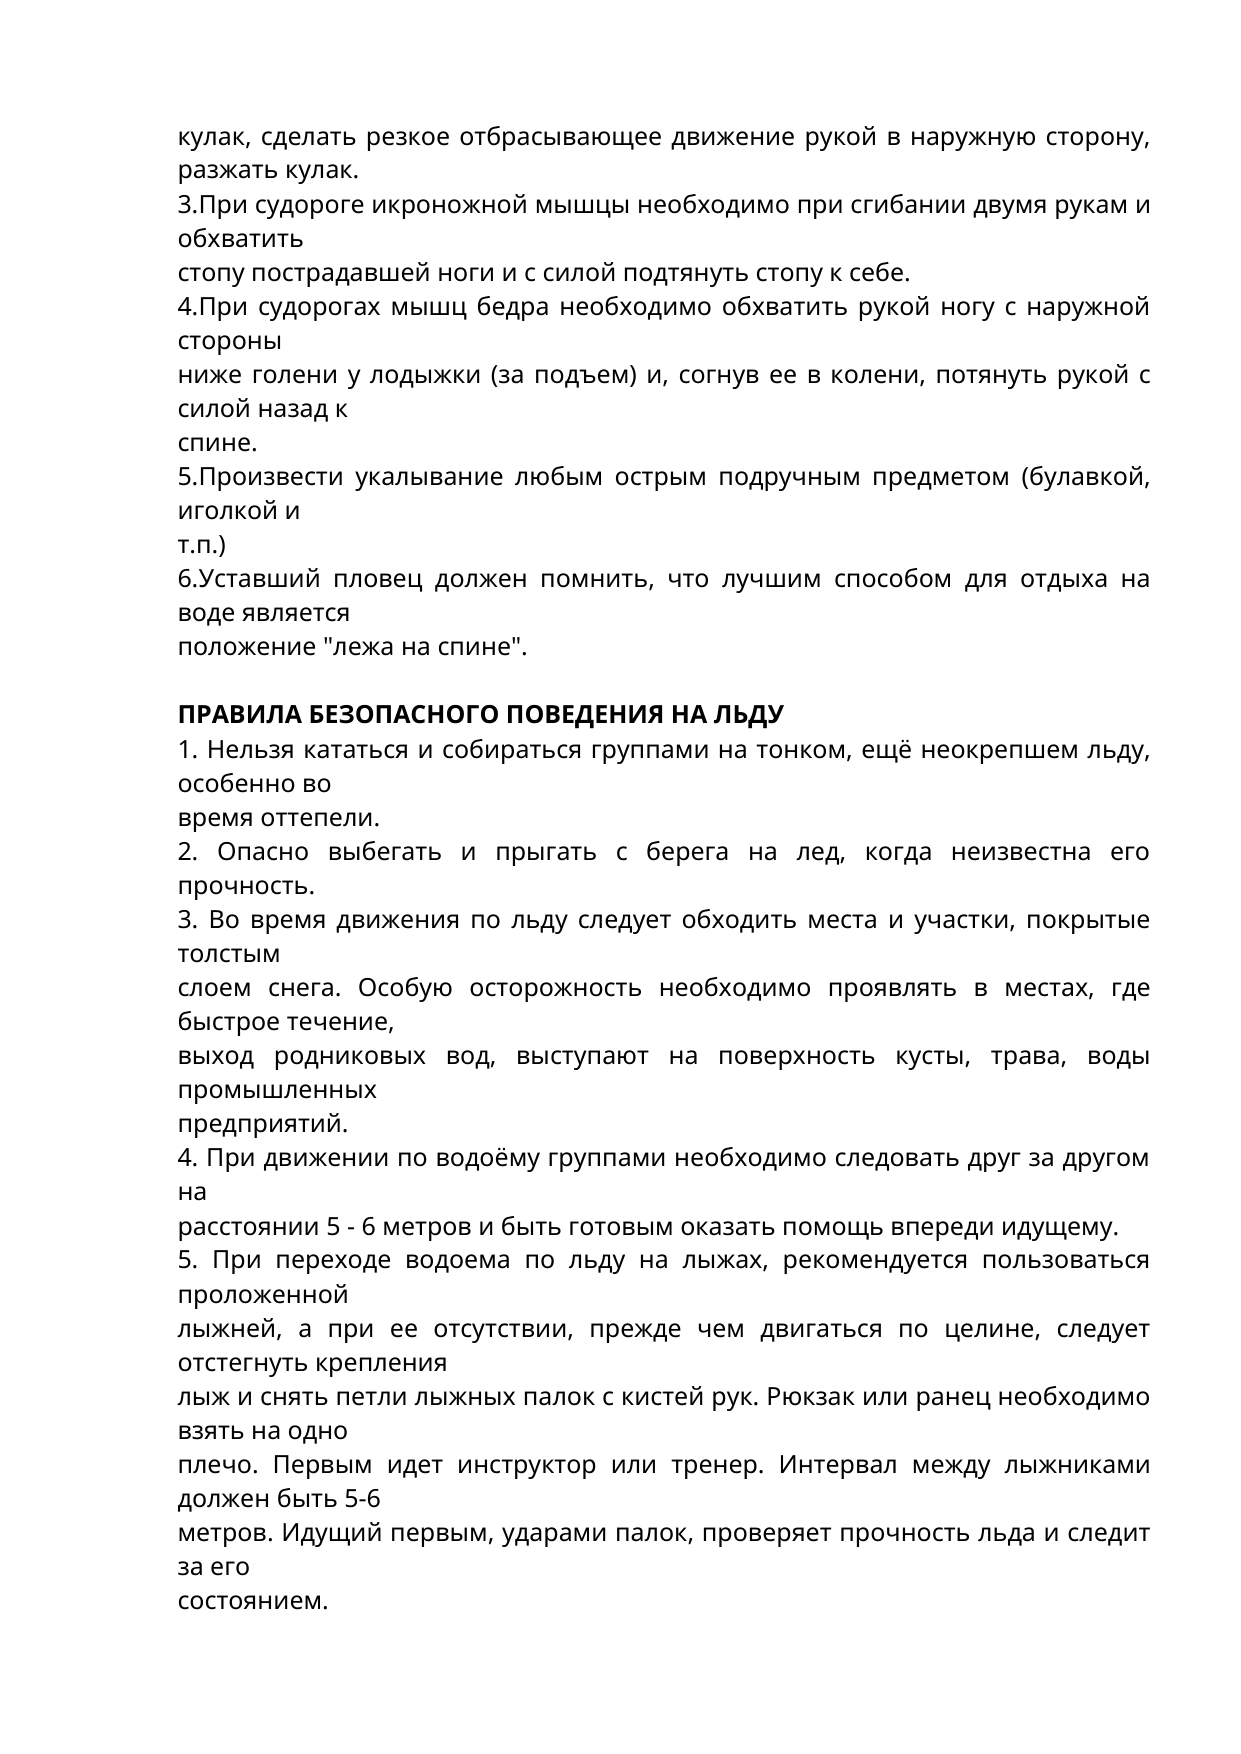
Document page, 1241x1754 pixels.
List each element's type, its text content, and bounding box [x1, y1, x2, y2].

text кулак, сделать резкое отбрасывающее движение рукой в наружную сторону, разжать кулак. [177, 118, 1152, 186]
text 1. Нельзя кататься и собираться группами на тонком, ещё неокрепшем льду, особенно во [177, 731, 1152, 799]
text стопу пострадавшей ноги и с силой подтянуть стопу к себе. [177, 254, 1152, 288]
text 5. При переходе водоема по льду на лыжах, рекомендуется пользоваться проложенной [177, 1242, 1152, 1310]
text 3. Во время движения по льду следует обходить места и участки, покрытые толстым [177, 902, 1152, 970]
text слоем снега. Особую осторожность необходимо проявлять в местах, где быстрое течение, [177, 970, 1152, 1038]
text состоянием. [177, 1583, 1152, 1617]
text спине. [177, 425, 1152, 459]
text лыжней, а при ее отсутствии, прежде чем двигаться по целине, следует отстегнуть крепления [177, 1310, 1152, 1378]
text 4.При судорогах мышц бедра необходимо обхватить рукой ногу с наружной стороны [177, 288, 1152, 357]
text плечо. Первым идет инструктор или тренер. Интервал между лыжниками должен быть 5-6 [177, 1447, 1152, 1515]
text положение "лежа на спине". [177, 629, 1152, 663]
text расстоянии 5 - 6 метров и быть готовым оказать помощь впереди идущему. [177, 1208, 1152, 1242]
text 3.При судороге икроножной мышцы необходимо при сгибании двумя рукам и обхватить [177, 186, 1152, 254]
text ПРАВИЛА БЕЗОПАСНОГО ПОВЕДЕНИЯ НА ЛЬДУ [177, 697, 1152, 731]
text 6.Уставший пловец должен помнить, что лучшим способом для отдыха на воде является [177, 561, 1152, 629]
text 4. При движении по водоёму группами необходимо следовать друг за другом на [177, 1140, 1152, 1208]
text 2. Опасно выбегать и прыгать с берега на лед, когда неизвестна его прочность. [177, 833, 1152, 902]
text 5.Произвести укалывание любым острым подручным предметом (булавкой, иголкой и [177, 459, 1152, 527]
text метров. Идущий первым, ударами палок, проверяет прочность льда и следит за его [177, 1515, 1152, 1583]
text лыж и снять петли лыжных палок с кистей рук. Рюкзак или ранец необходимо взять на одно [177, 1378, 1152, 1447]
text предприятий. [177, 1106, 1152, 1140]
text время оттепели. [177, 799, 1152, 833]
text выход родниковых вод, выступают на поверхность кусты, трава, воды промышленных [177, 1038, 1152, 1106]
text ниже голени у лодыжки (за подъем) и, согнув ее в колени, потянуть рукой с силой назад к [177, 357, 1152, 425]
text т.п.) [177, 527, 1152, 561]
